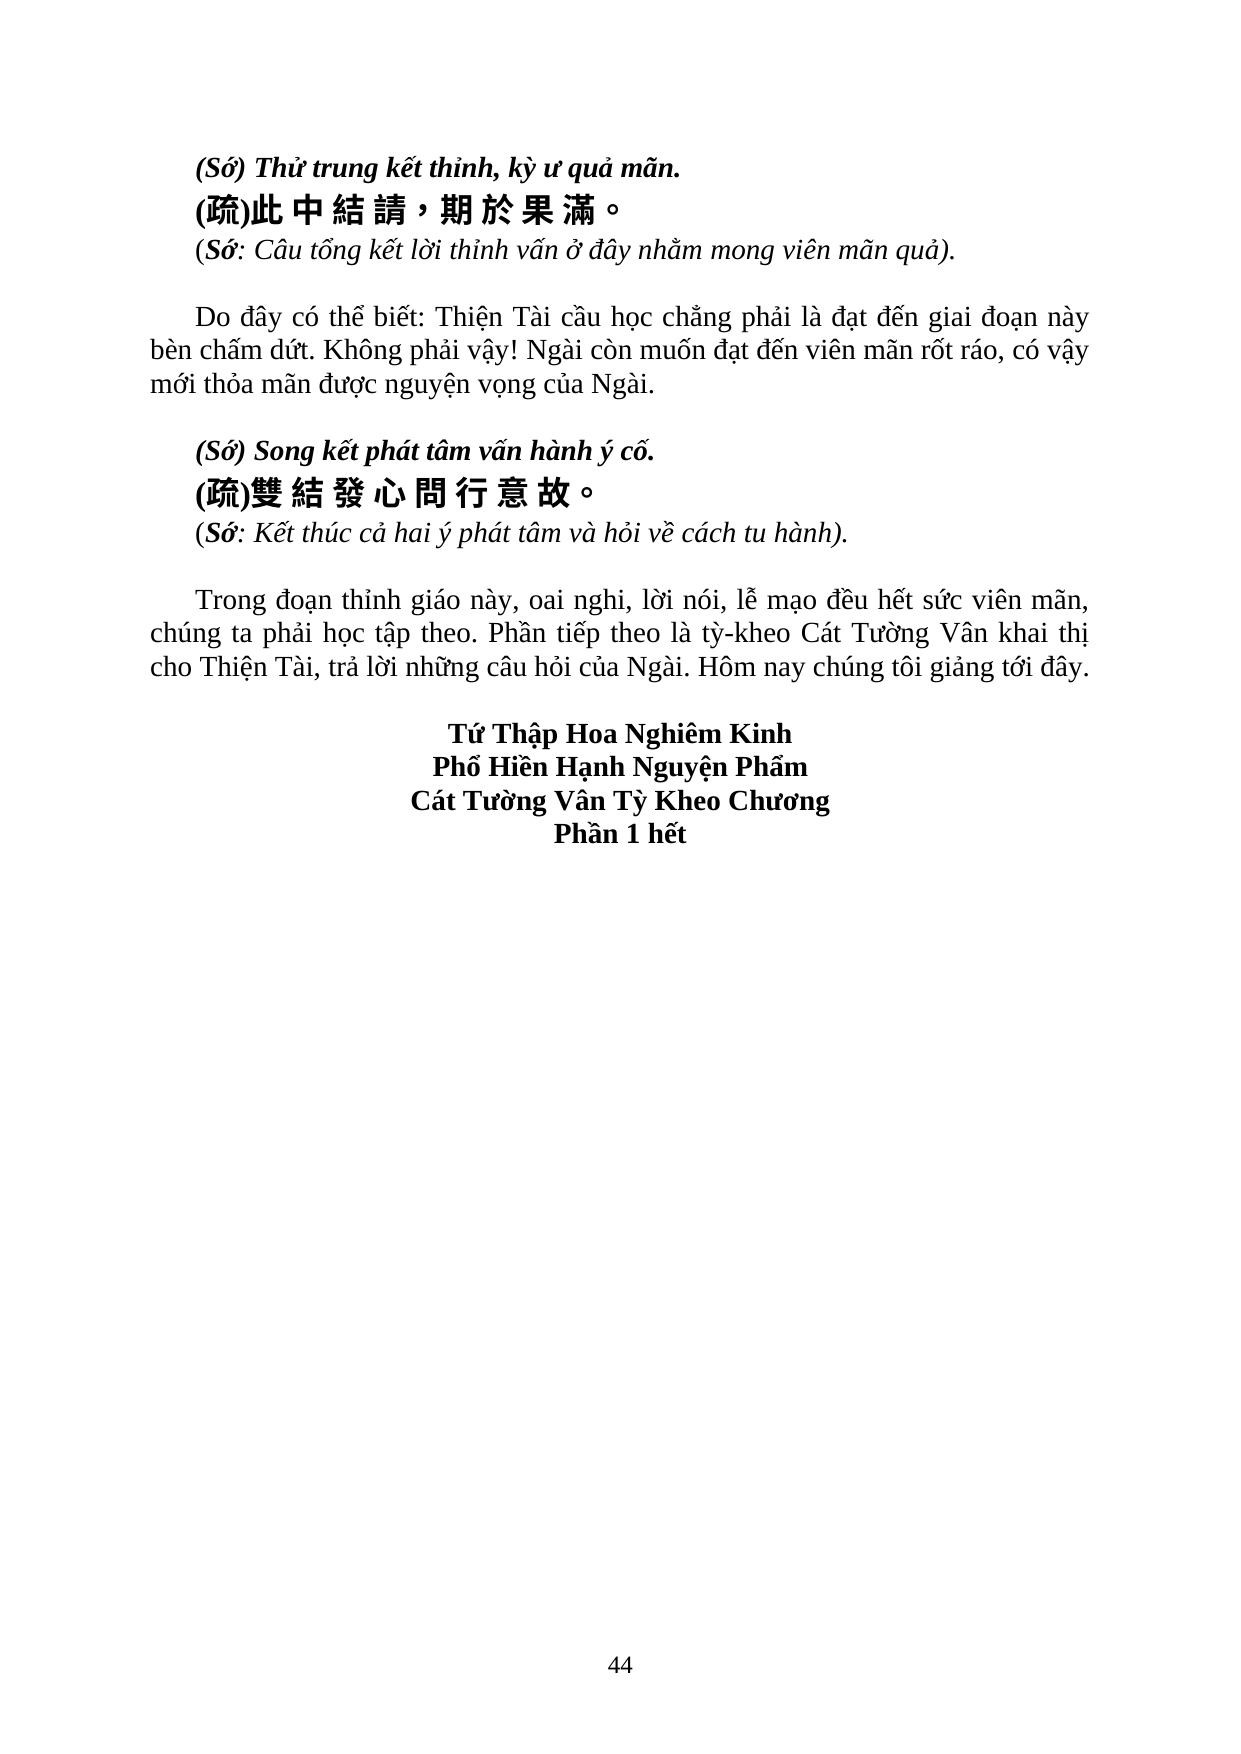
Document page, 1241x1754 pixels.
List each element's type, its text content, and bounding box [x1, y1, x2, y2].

text (Sớ) Thử trung kết thỉnh, kỳ ư quả mãn. [150, 150, 1090, 183]
text Phổ Hiền Hạnh Nguyện Phẩm [150, 749, 1090, 783]
text Tứ Thập Hoa Nghiêm Kinh [150, 716, 1090, 749]
text (疏)此 中 結 請，期 於 果 滿。 [150, 183, 1090, 232]
text (Sớ: Câu tổng kết lời thỉnh vấn ở đây nhằm mong viên mãn quả). [150, 232, 1090, 265]
text Phần 1 hết [150, 817, 1090, 850]
text Trong đoạn thỉnh giáo này, oai nghi, lời nói, lễ mạo đều hết sức viên mãn, chúng ta phải học tập theo. Phần tiếp theo là tỳ-kheo Cát Tường Vân khai thị cho Thiện Tài, trả lời những câu hỏi của Ngài. Hôm nay chúng tôi giảng tới đây. [150, 582, 1090, 682]
text Do đây có thể biết: Thiện Tài cầu học chẳng phải là đạt đến giai đoạn này bèn chấm dứt. Không phải vậy! Ngài còn muốn đạt đến viên mãn rốt ráo, có vậy mới thỏa mãn được nguyện vọng của Ngài. [150, 299, 1090, 399]
text (疏)雙 結 發 心 問 行 意 故。 [150, 467, 1090, 515]
text Cát Tường Vân Tỳ Kheo Chương [150, 783, 1090, 817]
text (Sớ: Kết thúc cả hai ý phát tâm và hỏi về cách tu hành). [150, 515, 1090, 548]
text (Sớ) Song kết phát tâm vấn hành ý cố. [150, 433, 1090, 467]
